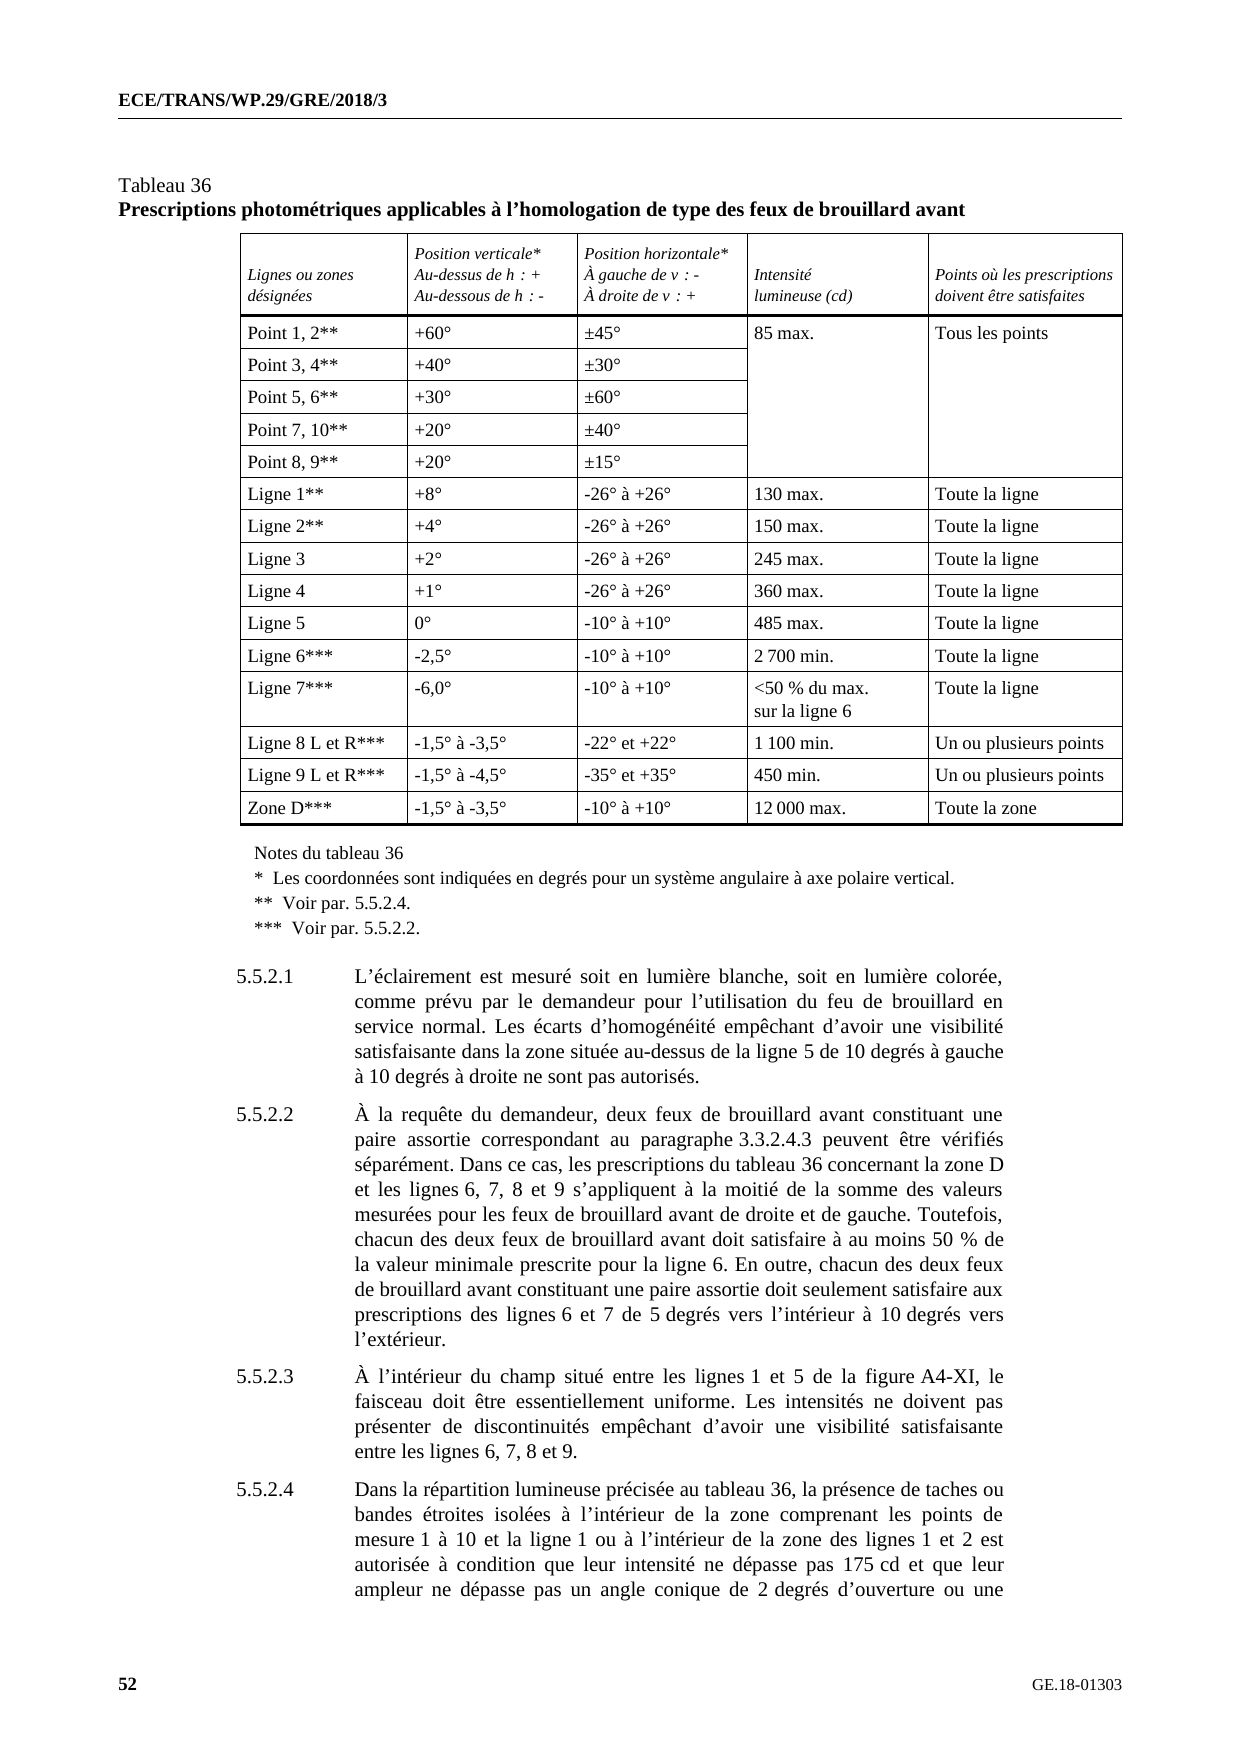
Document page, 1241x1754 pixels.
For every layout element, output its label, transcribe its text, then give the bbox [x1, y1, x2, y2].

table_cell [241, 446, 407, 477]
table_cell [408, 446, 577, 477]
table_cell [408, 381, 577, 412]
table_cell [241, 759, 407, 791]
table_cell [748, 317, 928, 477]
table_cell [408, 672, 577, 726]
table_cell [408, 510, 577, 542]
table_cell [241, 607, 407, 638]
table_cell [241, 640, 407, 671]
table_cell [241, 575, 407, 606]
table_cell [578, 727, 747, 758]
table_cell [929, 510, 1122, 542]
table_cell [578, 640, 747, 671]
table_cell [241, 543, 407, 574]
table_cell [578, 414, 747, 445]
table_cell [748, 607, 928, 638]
text Notes du tableau 36 [236, 838, 1122, 863]
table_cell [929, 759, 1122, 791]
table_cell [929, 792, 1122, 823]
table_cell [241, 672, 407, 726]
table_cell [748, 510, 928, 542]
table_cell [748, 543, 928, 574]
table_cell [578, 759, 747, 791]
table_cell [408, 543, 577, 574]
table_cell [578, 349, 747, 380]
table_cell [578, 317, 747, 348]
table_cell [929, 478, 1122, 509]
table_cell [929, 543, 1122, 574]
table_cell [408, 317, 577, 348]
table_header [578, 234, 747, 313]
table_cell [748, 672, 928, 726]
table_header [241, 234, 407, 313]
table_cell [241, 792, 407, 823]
text * Les coordonnées sont indiquées en degrés pour un système angulaire à axe polaire vertical. [236, 863, 1122, 888]
text 5.5.2.2 À la requête du demandeur, deux feux de brouillard avant constituant une paire assortie correspondant au paragraphe 3.3.2.4.3 peuvent être vérifiés séparément. Dans ce cas, les prescriptions du tableau 36 concernant la zone D et les lignes 6, 7, 8 et 9 s’appliquent à la moitié de la somme des valeurs mesurées pour les feux de brouillard avant de droite et de gauche. Toutefois, chacun des deux feux de brouillard avant doit satisfaire à au moins 50 % de la valeur minimale prescrite pour la ligne 6. En outre, chacun des deux feux de brouillard avant constituant une paire assortie doit seulement satisfaire aux prescriptions des lignes 6 et 7 de 5 degrés vers l’intérieur à 10 degrés vers l’extérieur. [236, 1101, 1004, 1351]
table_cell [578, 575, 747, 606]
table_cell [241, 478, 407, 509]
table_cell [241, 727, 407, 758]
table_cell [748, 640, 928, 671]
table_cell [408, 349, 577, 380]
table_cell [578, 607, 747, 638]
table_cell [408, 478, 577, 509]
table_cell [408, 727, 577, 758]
text *** Voir par. 5.5.2.2. [236, 913, 1122, 938]
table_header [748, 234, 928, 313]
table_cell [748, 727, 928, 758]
text 5.5.2.1 L’éclairement est mesuré soit en lumière blanche, soit en lumière colorée, comme prévu par le demandeur pour l’utilisation du feu de brouillard en service normal. Les écarts d’homogénéité empêchant d’avoir une visibilité satisfaisante dans la zone située au-dessus de la ligne 5 de 10 degrés à gauche à 10 degrés à droite ne sont pas autorisés. [236, 963, 1004, 1088]
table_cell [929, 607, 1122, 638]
subtitle Prescriptions photométriques applicables à l’homologation de type des feux de brouillard avant [118, 197, 1122, 221]
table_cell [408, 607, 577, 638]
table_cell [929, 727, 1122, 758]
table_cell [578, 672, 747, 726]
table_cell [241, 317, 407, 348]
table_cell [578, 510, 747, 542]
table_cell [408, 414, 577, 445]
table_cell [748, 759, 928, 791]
subtitle Tableau 36 [118, 173, 1122, 197]
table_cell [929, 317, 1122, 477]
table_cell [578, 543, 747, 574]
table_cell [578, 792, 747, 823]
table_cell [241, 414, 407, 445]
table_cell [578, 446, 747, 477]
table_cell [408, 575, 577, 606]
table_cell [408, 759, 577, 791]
text 5.5.2.3 À l’intérieur du champ situé entre les lignes 1 et 5 de la figure A4-XI, le faisceau doit être essentiellement uniforme. Les intensités ne doivent pas présenter de discontinuités empêchant d’avoir une visibilité satisfaisante entre les lignes 6, 7, 8 et 9. [236, 1363, 1004, 1463]
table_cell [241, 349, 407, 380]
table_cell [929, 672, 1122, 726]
text ** Voir par. 5.5.2.4. [236, 888, 1122, 913]
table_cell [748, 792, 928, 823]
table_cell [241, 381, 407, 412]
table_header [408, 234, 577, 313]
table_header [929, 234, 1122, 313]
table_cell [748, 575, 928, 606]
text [236, 1476, 1004, 1601]
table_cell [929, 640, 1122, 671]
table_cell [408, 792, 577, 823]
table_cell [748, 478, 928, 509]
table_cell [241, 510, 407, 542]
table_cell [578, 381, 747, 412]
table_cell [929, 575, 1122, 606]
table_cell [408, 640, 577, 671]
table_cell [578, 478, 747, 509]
